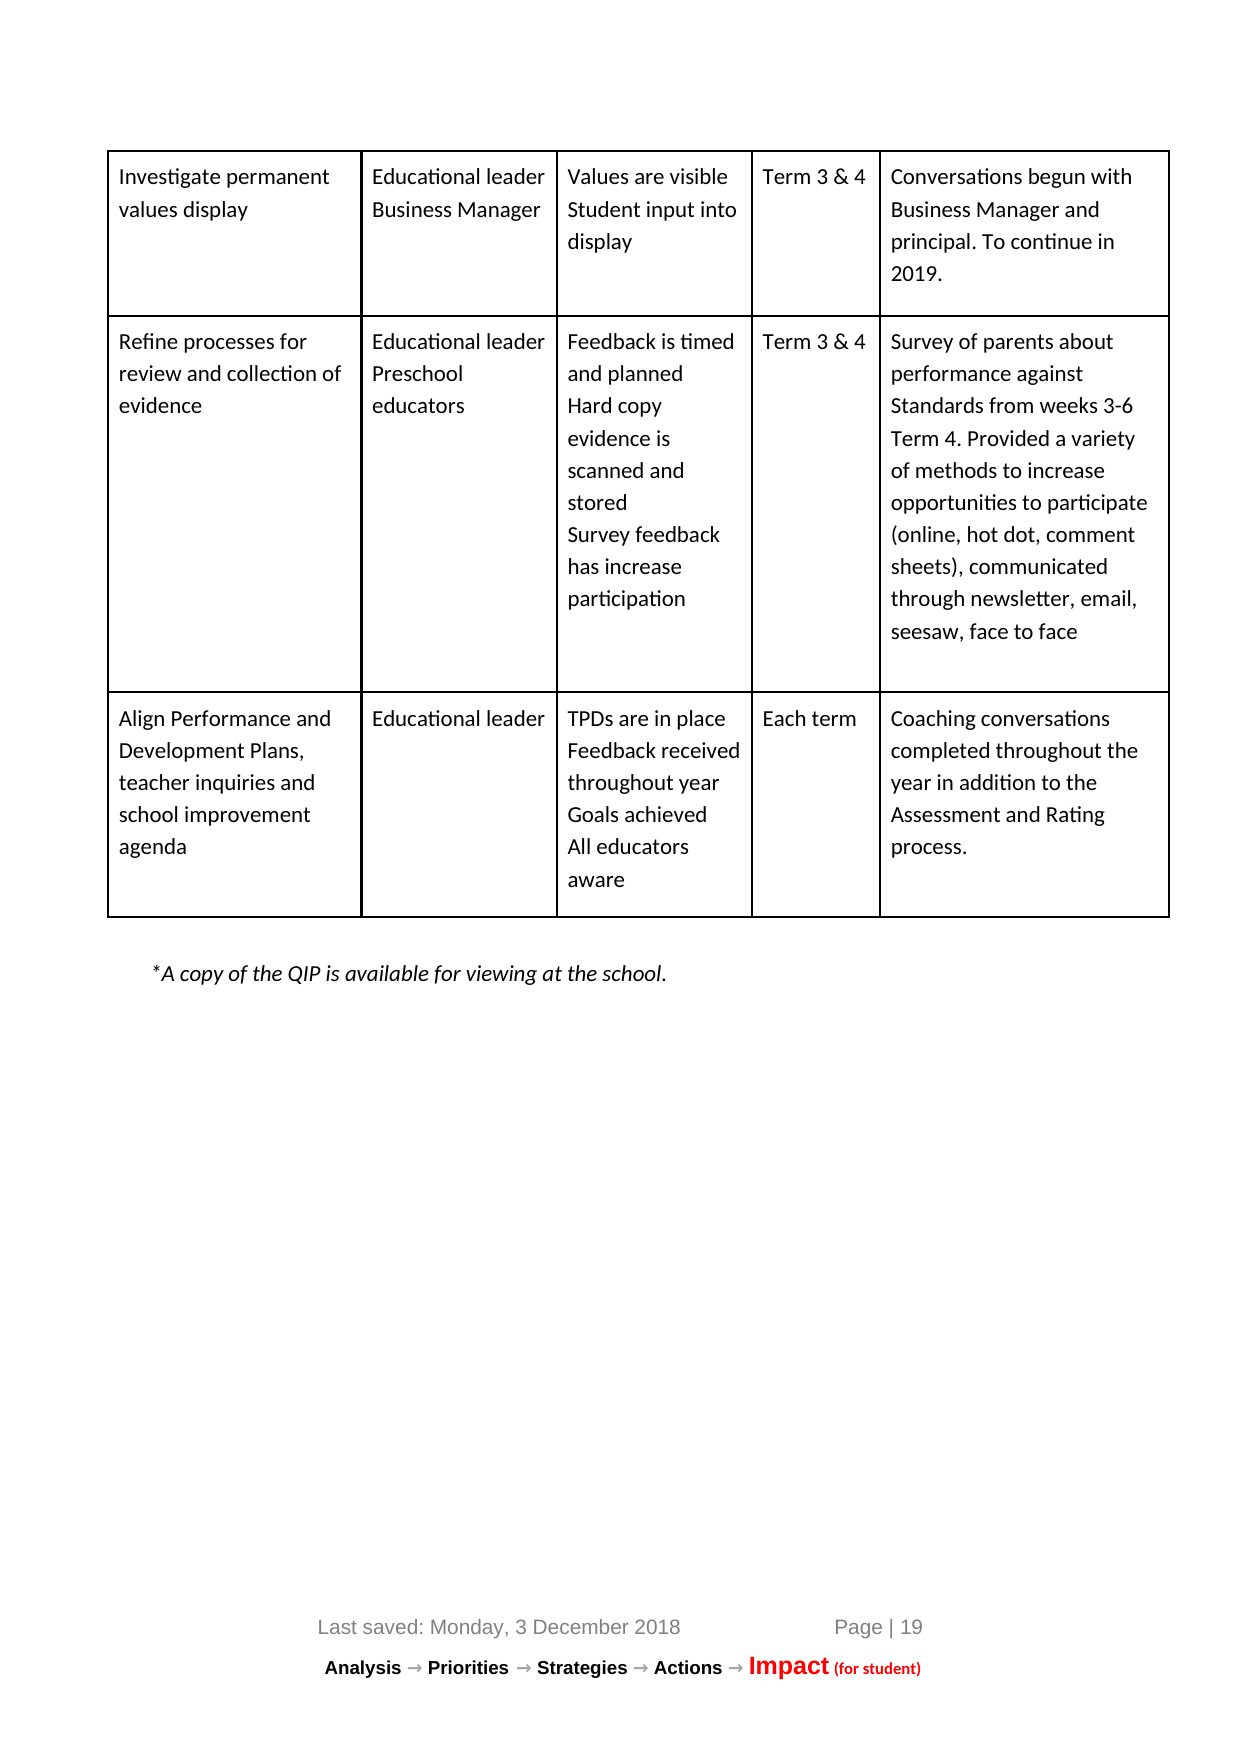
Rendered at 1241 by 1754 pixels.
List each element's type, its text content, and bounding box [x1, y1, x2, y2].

text *A copy of the QIP is available for viewing at the school. [150, 959, 1090, 987]
table_cell Align Performance and Development Plans, teacher inquiries and school improvement agenda [109, 693, 360, 916]
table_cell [363, 152, 556, 314]
table_cell Coaching conversations completed throughout the year in addition to the Assessment and Rating process. [881, 693, 1168, 916]
table_cell Educational leader [363, 693, 556, 916]
table_cell Term 3 & 4 [753, 317, 879, 691]
table_cell Survey of parents about performance against Standards from weeks 3-6 Term 4. Provided a variety of methods to increase opportunities to participate (online, hot dot, comment sheets), communicated through newsletter, email, seesaw, face to face [881, 317, 1168, 691]
table_cell Each term [753, 693, 879, 916]
table_cell Investigate permanent values display [109, 152, 360, 314]
table_cell Feedback is timed and planned Hard copy evidence is scanned and stored Survey feedback has increase participation [558, 317, 751, 691]
table_cell Conversations begun with Business Manager and principal. To continue in 2019. [881, 152, 1168, 314]
table_cell TPDs are in place Feedback received throughout year Goals achieved All educators aware [558, 693, 751, 916]
table_cell Term 3 & 4 [753, 152, 879, 314]
table_cell Refine processes for review and collection of evidence [109, 317, 360, 691]
table_cell Educational leader Preschool educators [363, 317, 556, 691]
table_cell Values are visible Student input into display [558, 152, 751, 314]
